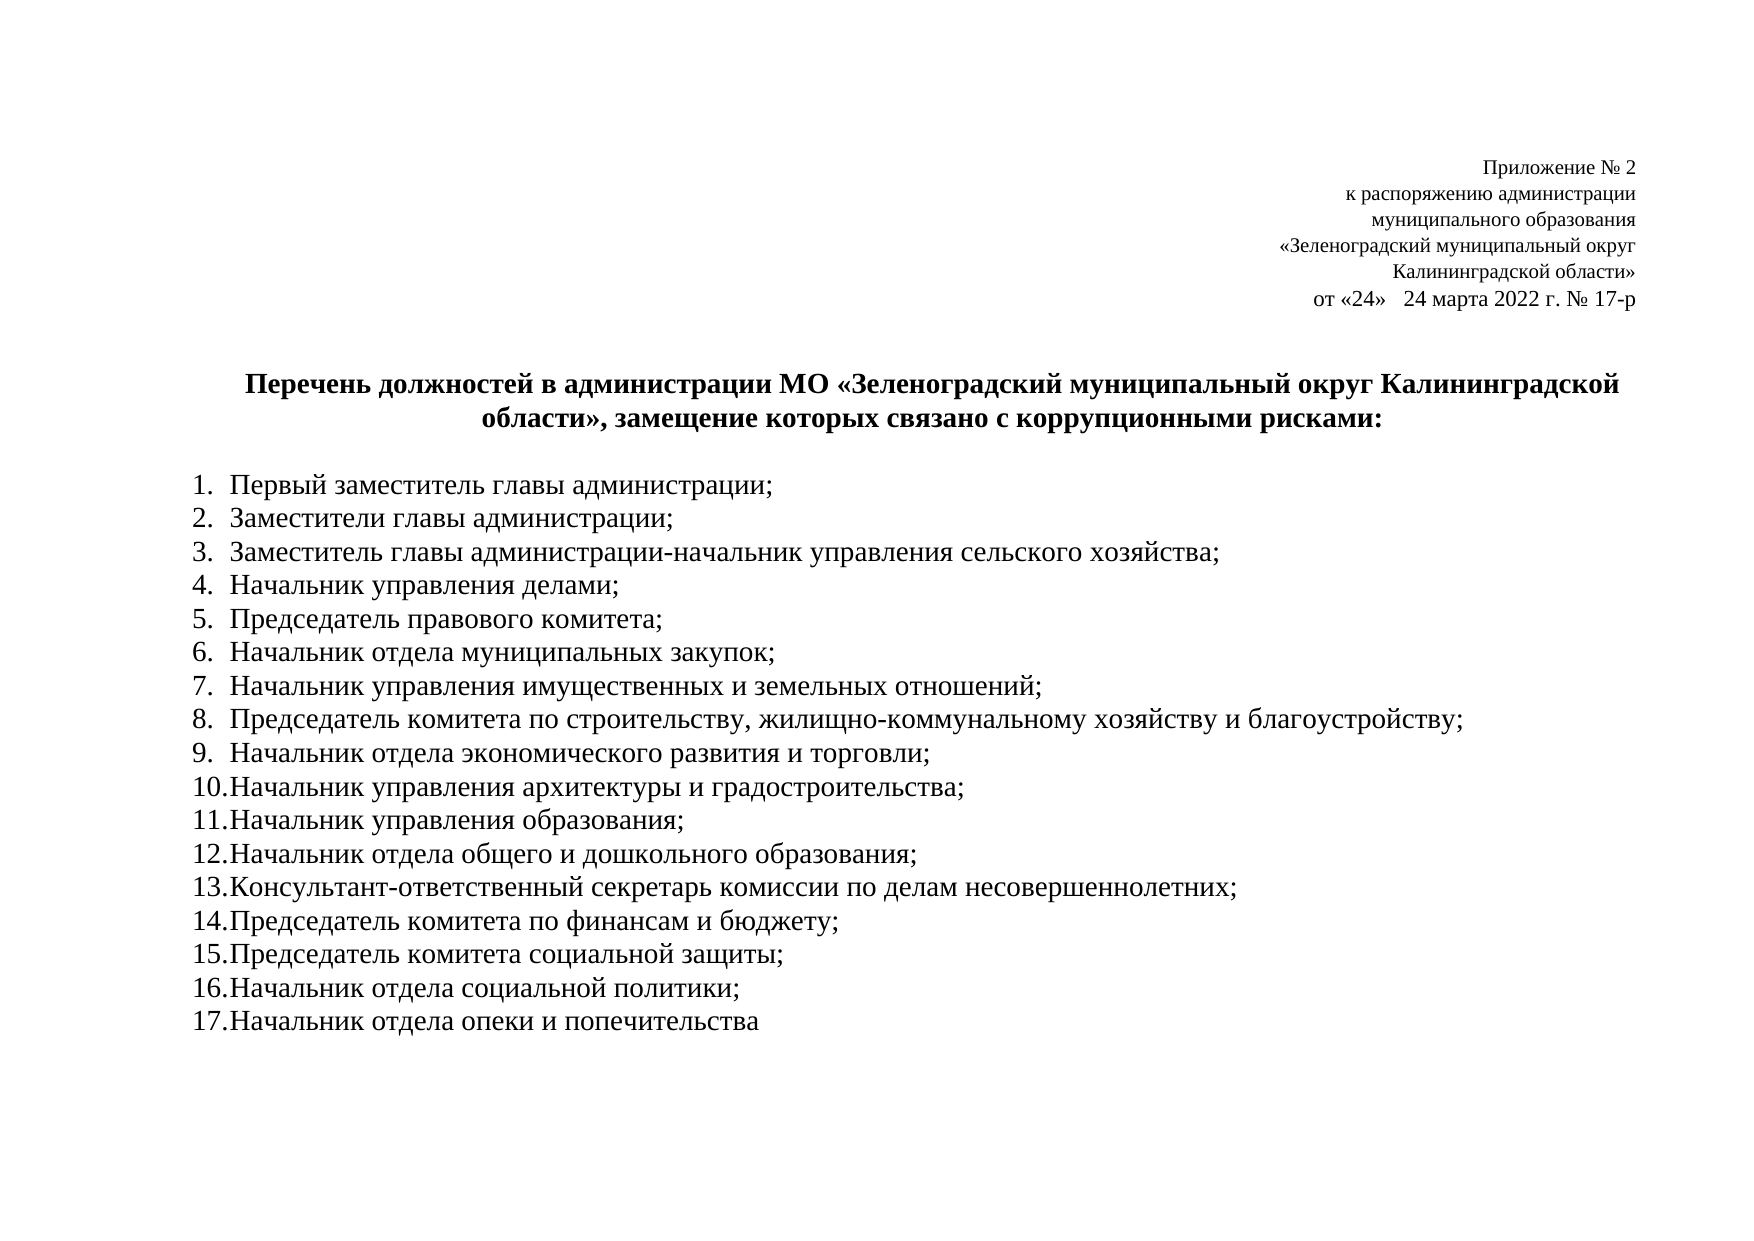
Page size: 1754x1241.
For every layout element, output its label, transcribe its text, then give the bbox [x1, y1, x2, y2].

list Начальник управления архитектуры и градостроительства; [192, 769, 1636, 802]
text Приложение № 2 [1270, 155, 1636, 179]
text Калининградской области» [118, 259, 1636, 283]
text к распоряжению администрации [118, 181, 1636, 205]
text «Зеленоградский муниципальный округ [118, 233, 1636, 257]
list Начальник отдела социальной политики; [192, 970, 1636, 1003]
list Председатель правового комитета; [192, 601, 1636, 634]
list Начальник управления делами; [192, 567, 1636, 601]
text от «24» 24 марта 2022 г. № 17-р [118, 285, 1636, 311]
list Начальник отдела экономического развития и торговли; [192, 735, 1636, 769]
list Начальник отдела муниципальных закупок; [192, 634, 1636, 668]
list Председатель комитета по строительству, жилищно-коммунальному хозяйству и благоустройству; [192, 702, 1636, 735]
list Перечень должностей в администрации МО «Зеленоградский муниципальный округ Калининградской области», замещение которых связано с коррупционными рисками: [229, 366, 1636, 433]
list Начальник отдела общего и дошкольного образования; [192, 836, 1636, 869]
list Заместители главы администрации; [192, 500, 1636, 534]
text муниципального образования [118, 207, 1636, 231]
list Председатель комитета по финансам и бюджету; [192, 903, 1636, 936]
list Председатель комитета социальной защиты; [192, 936, 1636, 970]
list Начальник отдела опеки и попечительства [192, 1003, 1636, 1037]
list Первый заместитель главы администрации; [192, 467, 1636, 500]
list Начальник управления имущественных и земельных отношений; [192, 668, 1636, 702]
list Консультант-ответственный секретарь комиссии по делам несовершеннолетних; [192, 869, 1636, 903]
list Заместитель главы администрации-начальник управления сельского хозяйства; [192, 534, 1636, 567]
list Начальник управления образования; [192, 802, 1636, 836]
